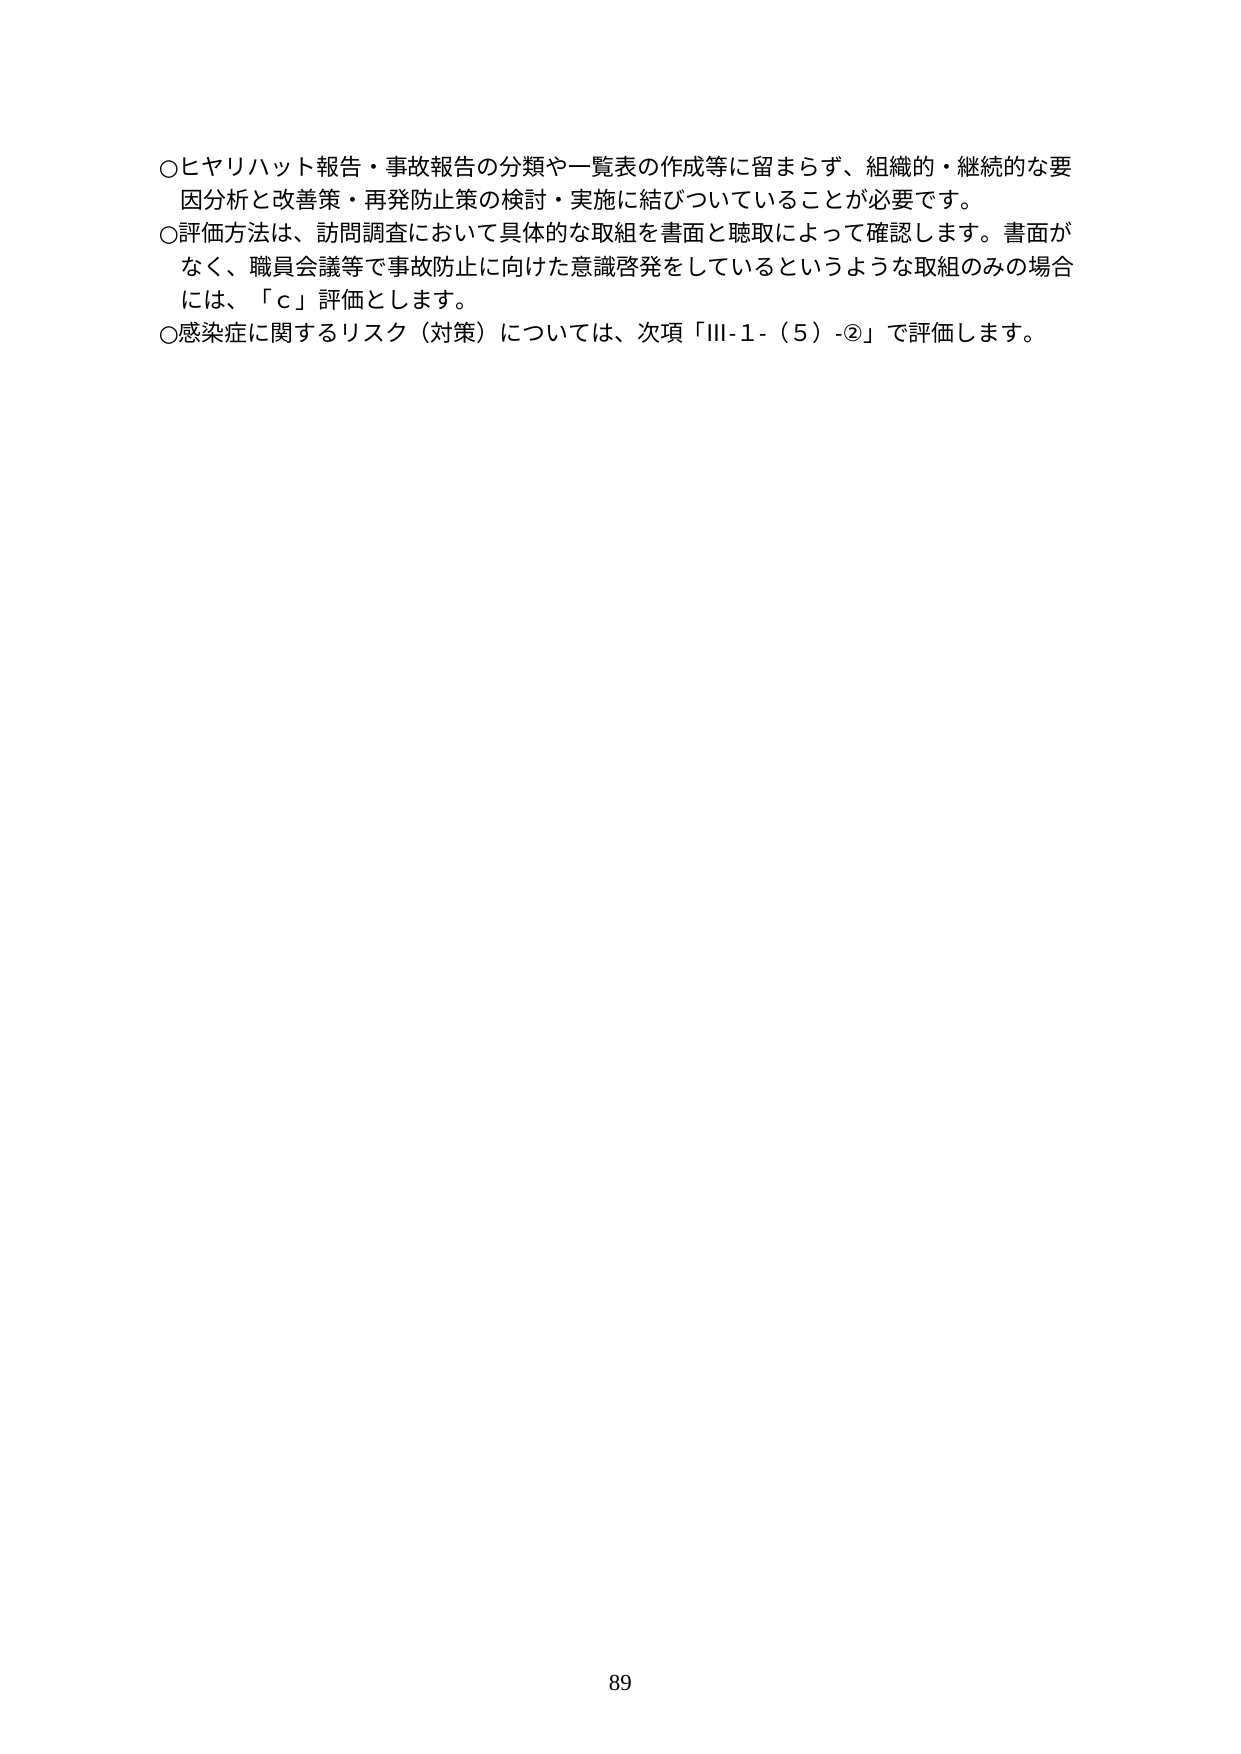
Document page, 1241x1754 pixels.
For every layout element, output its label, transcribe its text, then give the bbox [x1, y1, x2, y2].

text ○ヒヤリハット報告・事故報告の分類や一覧表の作成等に留まらず、組織的・継続的な要因分析と改善策・再発防止策の検討・実施に結びついていることが必要です。 [158, 149, 1082, 215]
text ○評価方法は、訪問調査において具体的な取組を書面と聴取によって確認します。書面がなく、職員会議等で事故防止に向けた意識啓発をしているというような取組のみの場合には、「ｃ」評価とします。 [158, 215, 1082, 315]
text ○感染症に関するリスク（対策）については、次項「Ⅲ-１-（５）-②」で評価します。 [158, 315, 1082, 348]
